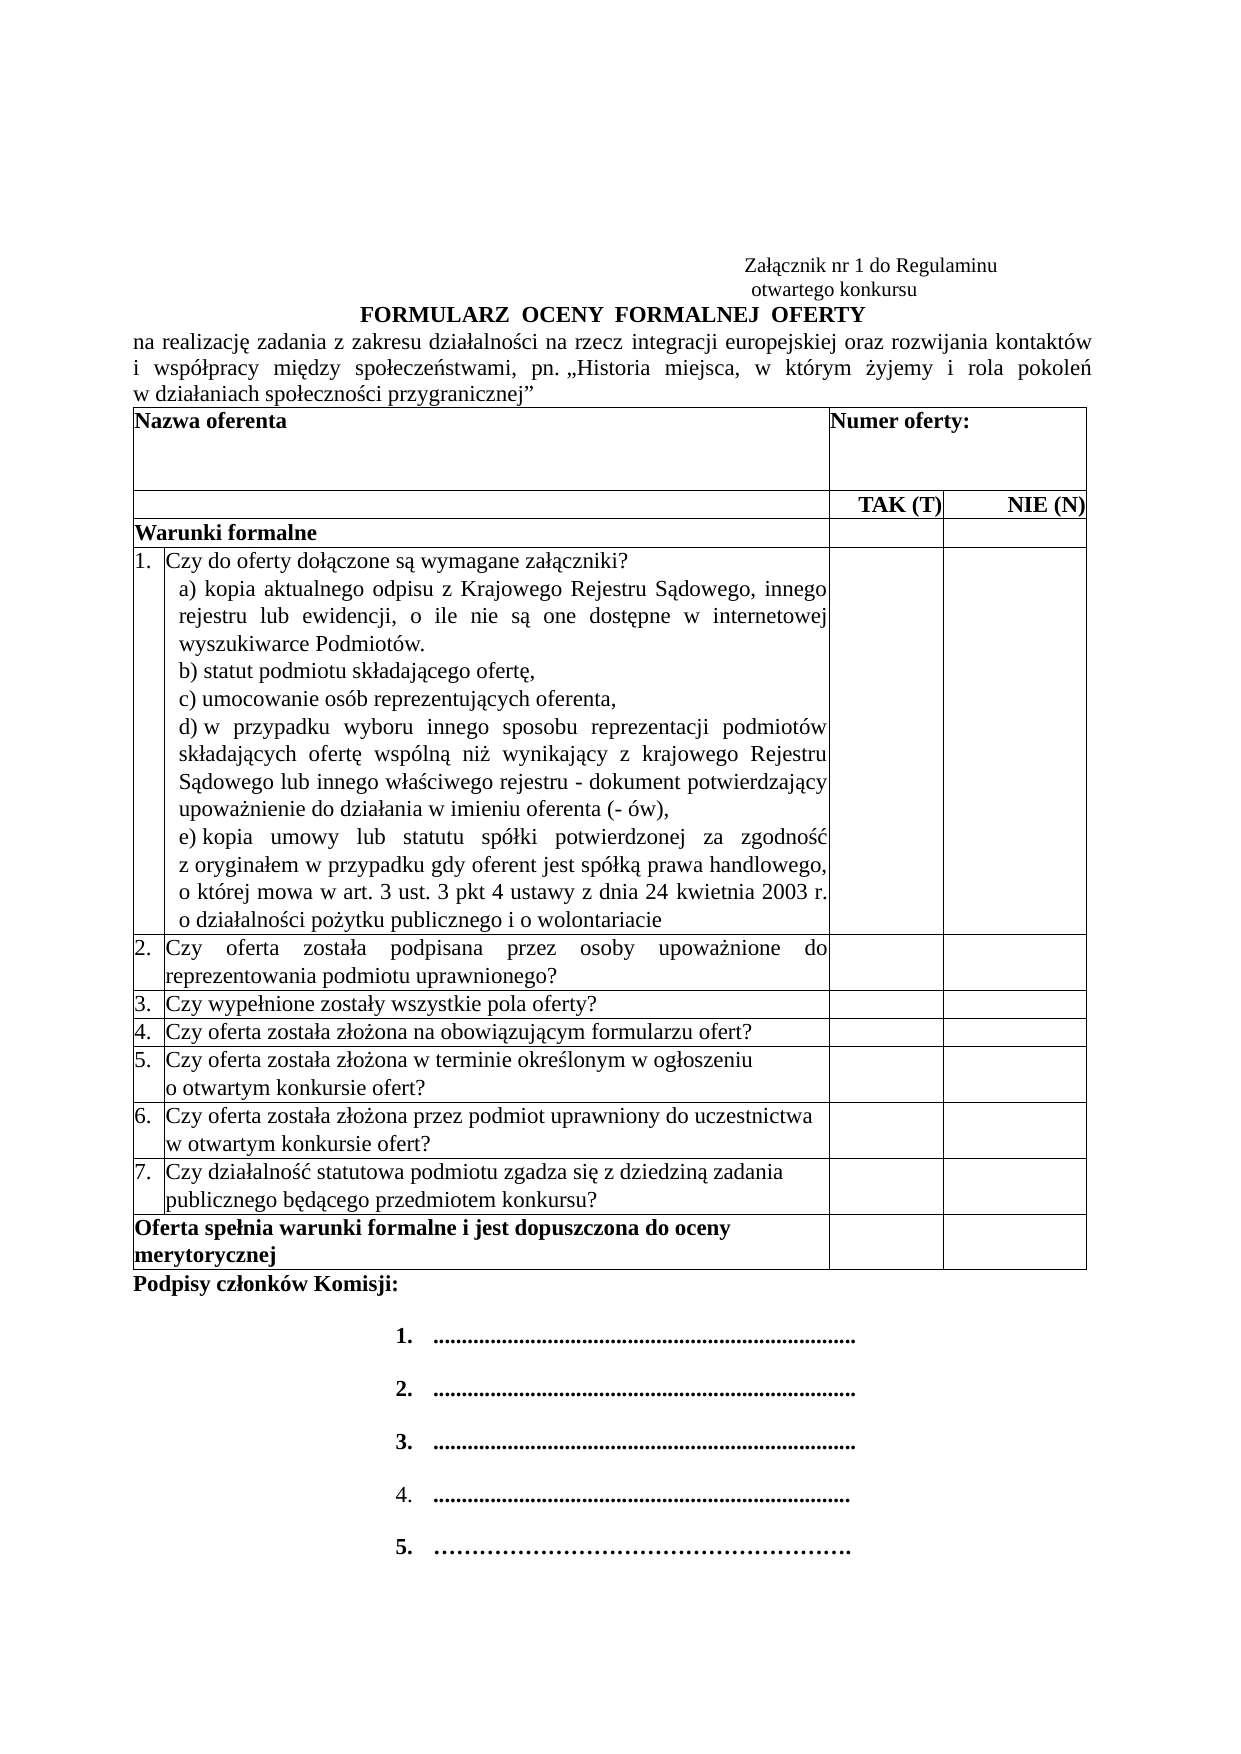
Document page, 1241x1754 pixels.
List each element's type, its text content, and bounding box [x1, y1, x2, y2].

table_header Numer oferty: [830, 408, 1086, 490]
table_cell [944, 1019, 1086, 1046]
table_cell 6. [134, 1103, 164, 1158]
table_cell 2. [134, 935, 164, 989]
list ......................................................................... [395, 1481, 1093, 1507]
table_cell [944, 935, 1086, 989]
text FORMULARZ OCENY FORMALNEJ OFERTY [133, 301, 1093, 328]
table_cell [944, 519, 1086, 547]
table_cell [944, 548, 1086, 934]
table_cell [830, 935, 943, 989]
table_cell 5. [134, 1047, 164, 1102]
table_cell [134, 491, 829, 518]
table_cell 1. [134, 548, 164, 934]
table_cell 7. [134, 1159, 164, 1213]
table_cell Czy wypełnione zostały wszystkie pola oferty? [165, 991, 829, 1018]
text Podpisy członków Komisji: [133, 1270, 1093, 1296]
table_cell 3. [134, 991, 164, 1018]
table_cell Oferta spełnia warunki formalne i jest dopuszczona do oceny merytorycznej [134, 1215, 829, 1269]
table_cell [830, 1215, 943, 1269]
table_cell [830, 1019, 943, 1046]
table_cell [830, 519, 943, 547]
table_cell NIE (N) [944, 491, 1086, 518]
table_cell [830, 1047, 943, 1102]
table_cell [830, 991, 943, 1018]
table_cell Czy do oferty dołączone są wymagane załączniki? a) kopia aktualnego odpisu z Krajowego Rejestru Sądowego, innego rejestru lub ewidencji, o ile nie są one dostępne w internetowej wyszukiwarce Podmiotów. b) statut podmiotu składającego ofertę, c) umocowanie osób reprezentujących oferenta, d) w przypadku wyboru innego sposobu reprezentacji podmiotów składających ofertę wspólną niż wynikający z krajowego Rejestru Sądowego lub innego właściwego rejestru - dokument potwierdzający upoważnienie do działania w imieniu oferenta (- ów), e) kopia umowy lub statutu spółki potwierdzonej za zgodność z oryginałem w przypadku gdy oferent jest spółką prawa handlowego, o której mowa w art. 3 ust. 3 pkt 4 ustawy z dnia 24 kwietnia 2003 r. o działalności pożytku publicznego i o wolontariacie [165, 548, 829, 934]
list ………………………………………………. [395, 1533, 1093, 1560]
table_cell [830, 1103, 943, 1158]
table_cell [944, 1215, 1086, 1269]
table_cell Czy oferta została złożona na obowiązującym formularzu ofert? [165, 1019, 829, 1046]
table_cell Czy działalność statutowa podmiotu zgadza się z dziedziną zadania publicznego będącego przedmiotem konkursu? [165, 1159, 829, 1213]
table_cell Warunki formalne [134, 519, 829, 547]
table_cell [830, 548, 943, 934]
text 3. .......................................................................... [395, 1428, 1093, 1454]
text 1. .......................................................................... [395, 1322, 1093, 1349]
table_cell [830, 1159, 943, 1213]
table_cell [944, 1047, 1086, 1102]
table_cell 4. [134, 1019, 164, 1046]
text na realizację zadania z zakresu działalności na rzecz integracji europejskiej oraz rozwijania kontaktów i współpracy między społeczeństwami, pn. „Historia miejsca, w którym żyjemy i rola pokoleń w działaniach społeczności przygranicznej” [133, 328, 1093, 407]
table_cell Czy oferta została złożona przez podmiot uprawniony do uczestnictwa w otwartym konkursie ofert? [165, 1103, 829, 1158]
table_cell Czy oferta została podpisana przez osoby upoważnione do reprezentowania podmiotu uprawnionego? [165, 935, 829, 989]
text Załącznik nr 1 do Regulaminu [575, 253, 1093, 277]
text 2. .......................................................................... [395, 1375, 1093, 1402]
table_header Nazwa oferenta [134, 408, 829, 490]
table_cell [944, 1159, 1086, 1213]
table_cell Czy oferta została złożona w terminie określonym w ogłoszeniu o otwartym konkursie ofert? [165, 1047, 829, 1102]
table_cell [944, 1103, 1086, 1158]
table_cell TAK (T) [830, 491, 943, 518]
text otwartego konkursu [133, 277, 1093, 301]
table_cell [944, 991, 1086, 1018]
